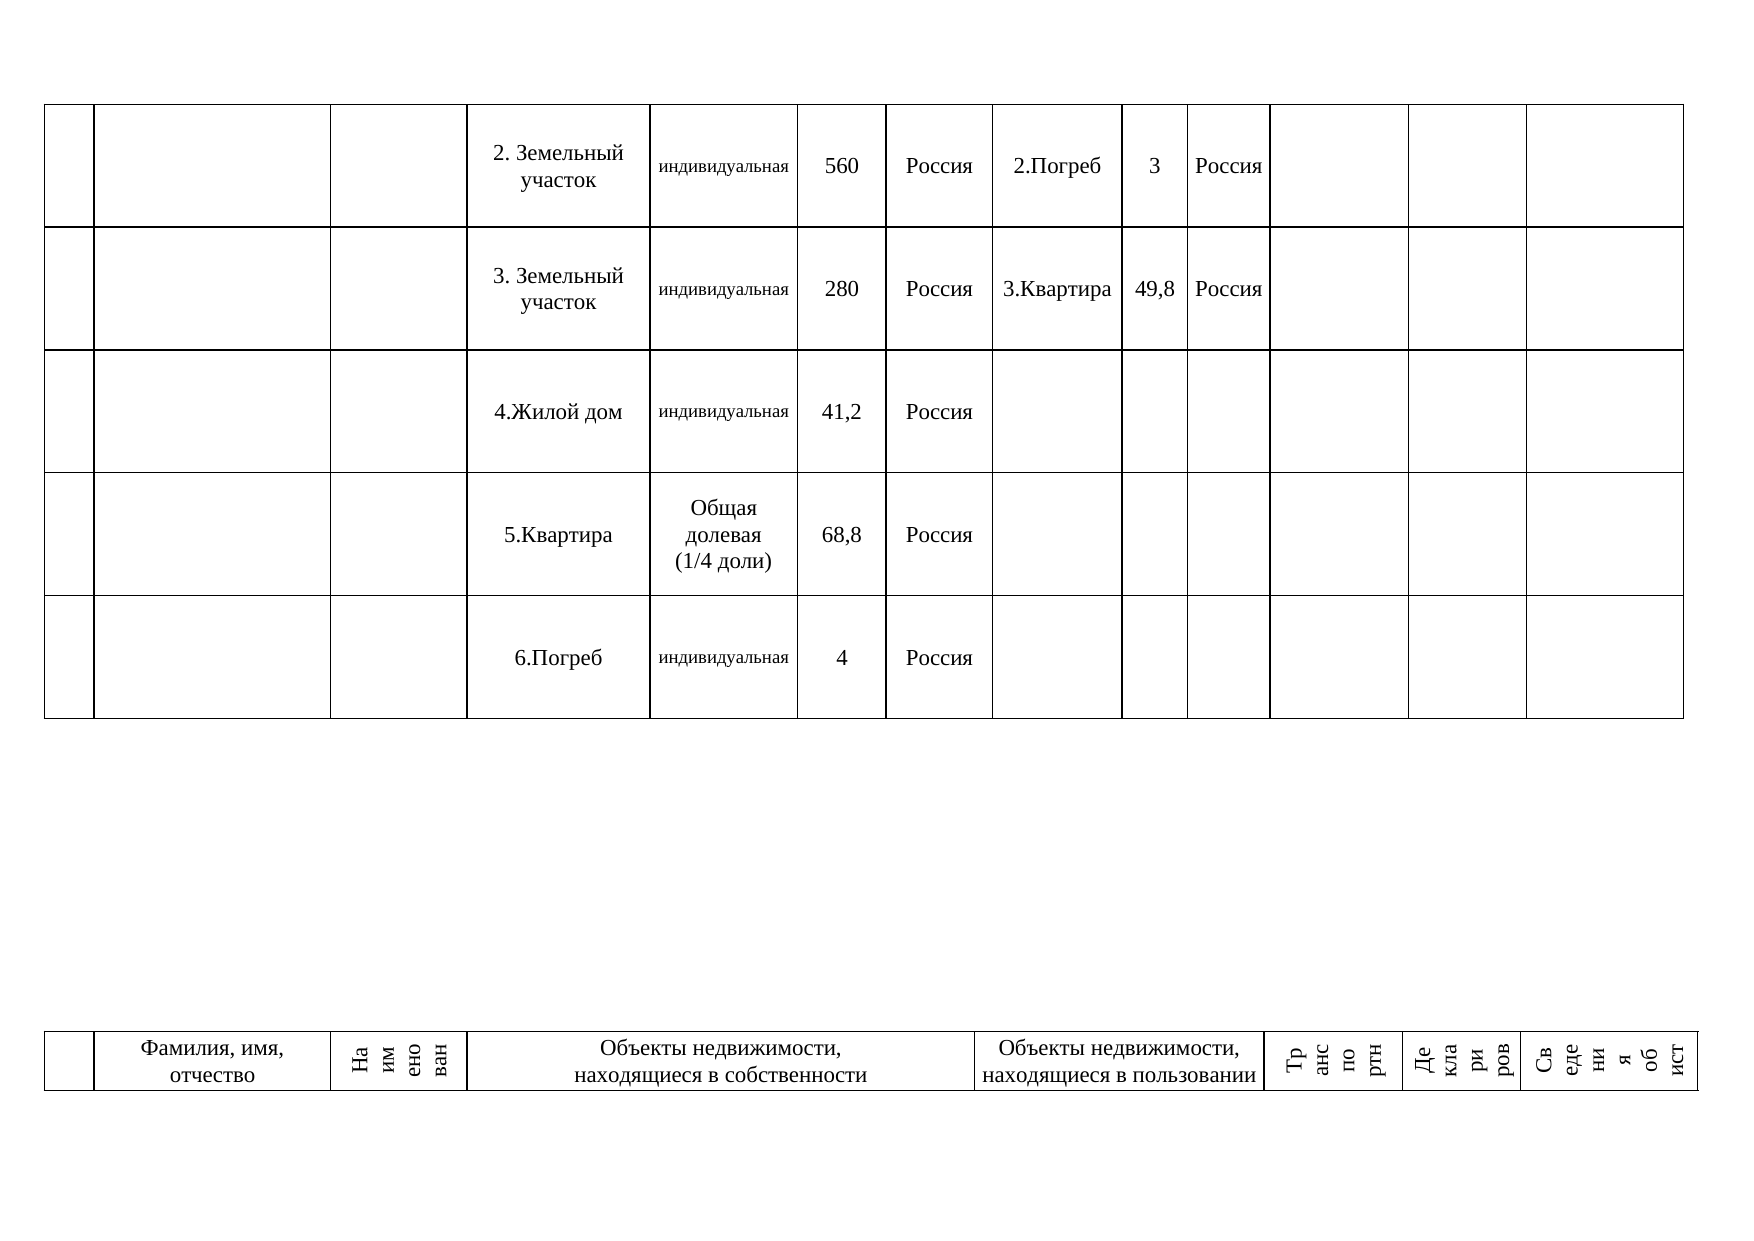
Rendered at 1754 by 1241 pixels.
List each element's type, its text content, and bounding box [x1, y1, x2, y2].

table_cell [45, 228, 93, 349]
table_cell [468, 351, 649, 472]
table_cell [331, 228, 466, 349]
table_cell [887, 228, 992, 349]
table_cell 2.Погреб [993, 105, 1121, 226]
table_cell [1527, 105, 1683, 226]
table_cell индивидуальная [651, 105, 797, 226]
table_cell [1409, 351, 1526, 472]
table_cell [95, 105, 330, 226]
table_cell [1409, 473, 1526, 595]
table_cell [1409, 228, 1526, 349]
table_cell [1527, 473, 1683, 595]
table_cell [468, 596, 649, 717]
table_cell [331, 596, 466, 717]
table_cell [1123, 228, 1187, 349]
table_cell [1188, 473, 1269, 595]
table_cell 560 [798, 105, 885, 226]
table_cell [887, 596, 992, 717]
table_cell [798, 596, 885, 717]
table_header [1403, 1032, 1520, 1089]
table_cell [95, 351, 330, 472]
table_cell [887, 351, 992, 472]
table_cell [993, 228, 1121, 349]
table_cell [1271, 105, 1408, 226]
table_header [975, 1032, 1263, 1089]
table_cell 2. Земельный участок [468, 105, 649, 226]
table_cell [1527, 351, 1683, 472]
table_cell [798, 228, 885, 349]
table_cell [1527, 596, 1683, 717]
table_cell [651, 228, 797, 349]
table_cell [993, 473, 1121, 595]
table_cell [331, 105, 466, 226]
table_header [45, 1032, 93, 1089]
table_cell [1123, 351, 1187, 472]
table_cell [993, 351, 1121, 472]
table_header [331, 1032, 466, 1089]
table_cell Россия [1188, 105, 1269, 226]
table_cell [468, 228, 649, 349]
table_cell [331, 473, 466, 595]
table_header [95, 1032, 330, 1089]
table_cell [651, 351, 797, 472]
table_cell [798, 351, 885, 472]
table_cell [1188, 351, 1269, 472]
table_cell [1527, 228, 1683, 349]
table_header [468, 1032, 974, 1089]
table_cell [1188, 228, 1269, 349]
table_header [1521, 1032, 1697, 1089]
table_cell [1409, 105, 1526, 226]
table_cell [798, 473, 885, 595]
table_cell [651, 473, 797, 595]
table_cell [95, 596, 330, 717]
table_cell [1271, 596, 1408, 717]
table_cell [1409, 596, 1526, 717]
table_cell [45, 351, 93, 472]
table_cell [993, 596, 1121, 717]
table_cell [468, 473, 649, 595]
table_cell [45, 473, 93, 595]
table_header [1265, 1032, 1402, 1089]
table_cell 3 [1123, 105, 1187, 226]
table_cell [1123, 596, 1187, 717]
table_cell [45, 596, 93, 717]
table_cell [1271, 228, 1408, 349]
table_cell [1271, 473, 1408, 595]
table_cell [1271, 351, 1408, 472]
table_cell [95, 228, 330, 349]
table_cell [45, 105, 93, 226]
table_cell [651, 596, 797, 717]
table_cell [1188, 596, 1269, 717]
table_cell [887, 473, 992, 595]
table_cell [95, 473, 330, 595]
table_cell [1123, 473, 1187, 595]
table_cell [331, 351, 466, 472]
table_cell Россия [887, 105, 992, 226]
